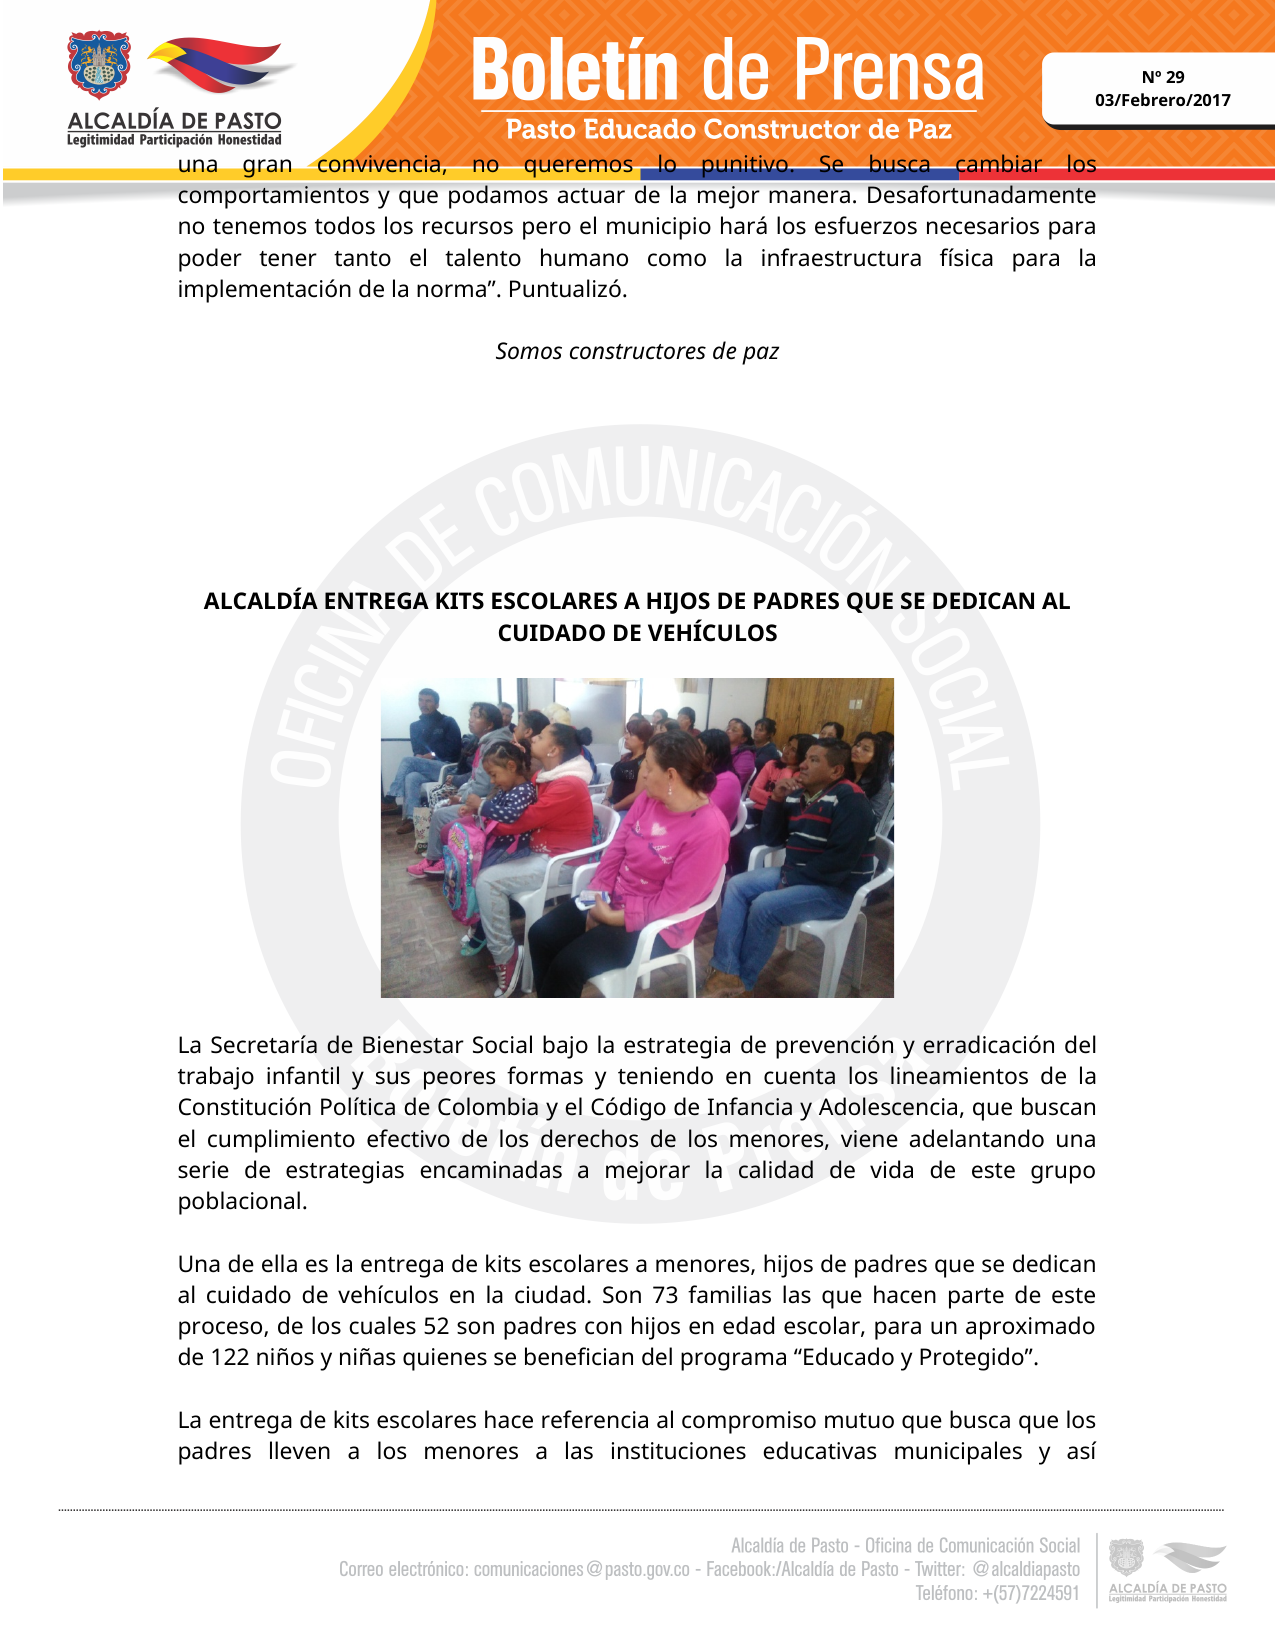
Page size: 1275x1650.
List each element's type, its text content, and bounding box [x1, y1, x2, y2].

text ALCALDÍA ENTREGA KITS ESCOLARES A HIJOS DE PADRES QUE SE DEDICAN AL CUIDADO DE VEHÍCULOS [177, 585, 1098, 648]
text Una de ella es la entrega de kits escolares a menores, hijos de padres que se dedican al cuidado de vehículos en la ciudad. Son 73 familias las que hacen parte de este proceso, de los cuales 52 son padres con hijos en edad escolar, para un aproximado de 122 niños y niñas quienes se benefician del programa “Educado y Protegido”. [177, 1247, 1098, 1372]
text Somos constructores de paz [177, 335, 1098, 366]
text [177, 1404, 1098, 1466]
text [177, 148, 1098, 304]
picture [3, 0, 1275, 1649]
text La Secretaría de Bienestar Social bajo la estrategia de prevención y erradicación del trabajo infantil y sus peores formas y teniendo en cuenta los lineamientos de la Constitución Política de Colombia y el Código de Infancia y Adolescencia, que buscan el cumplimiento efectivo de los derechos de los menores, viene adelantando una serie de estrategias encaminadas a mejorar la calidad de vida de este grupo poblacional. [177, 1029, 1098, 1216]
